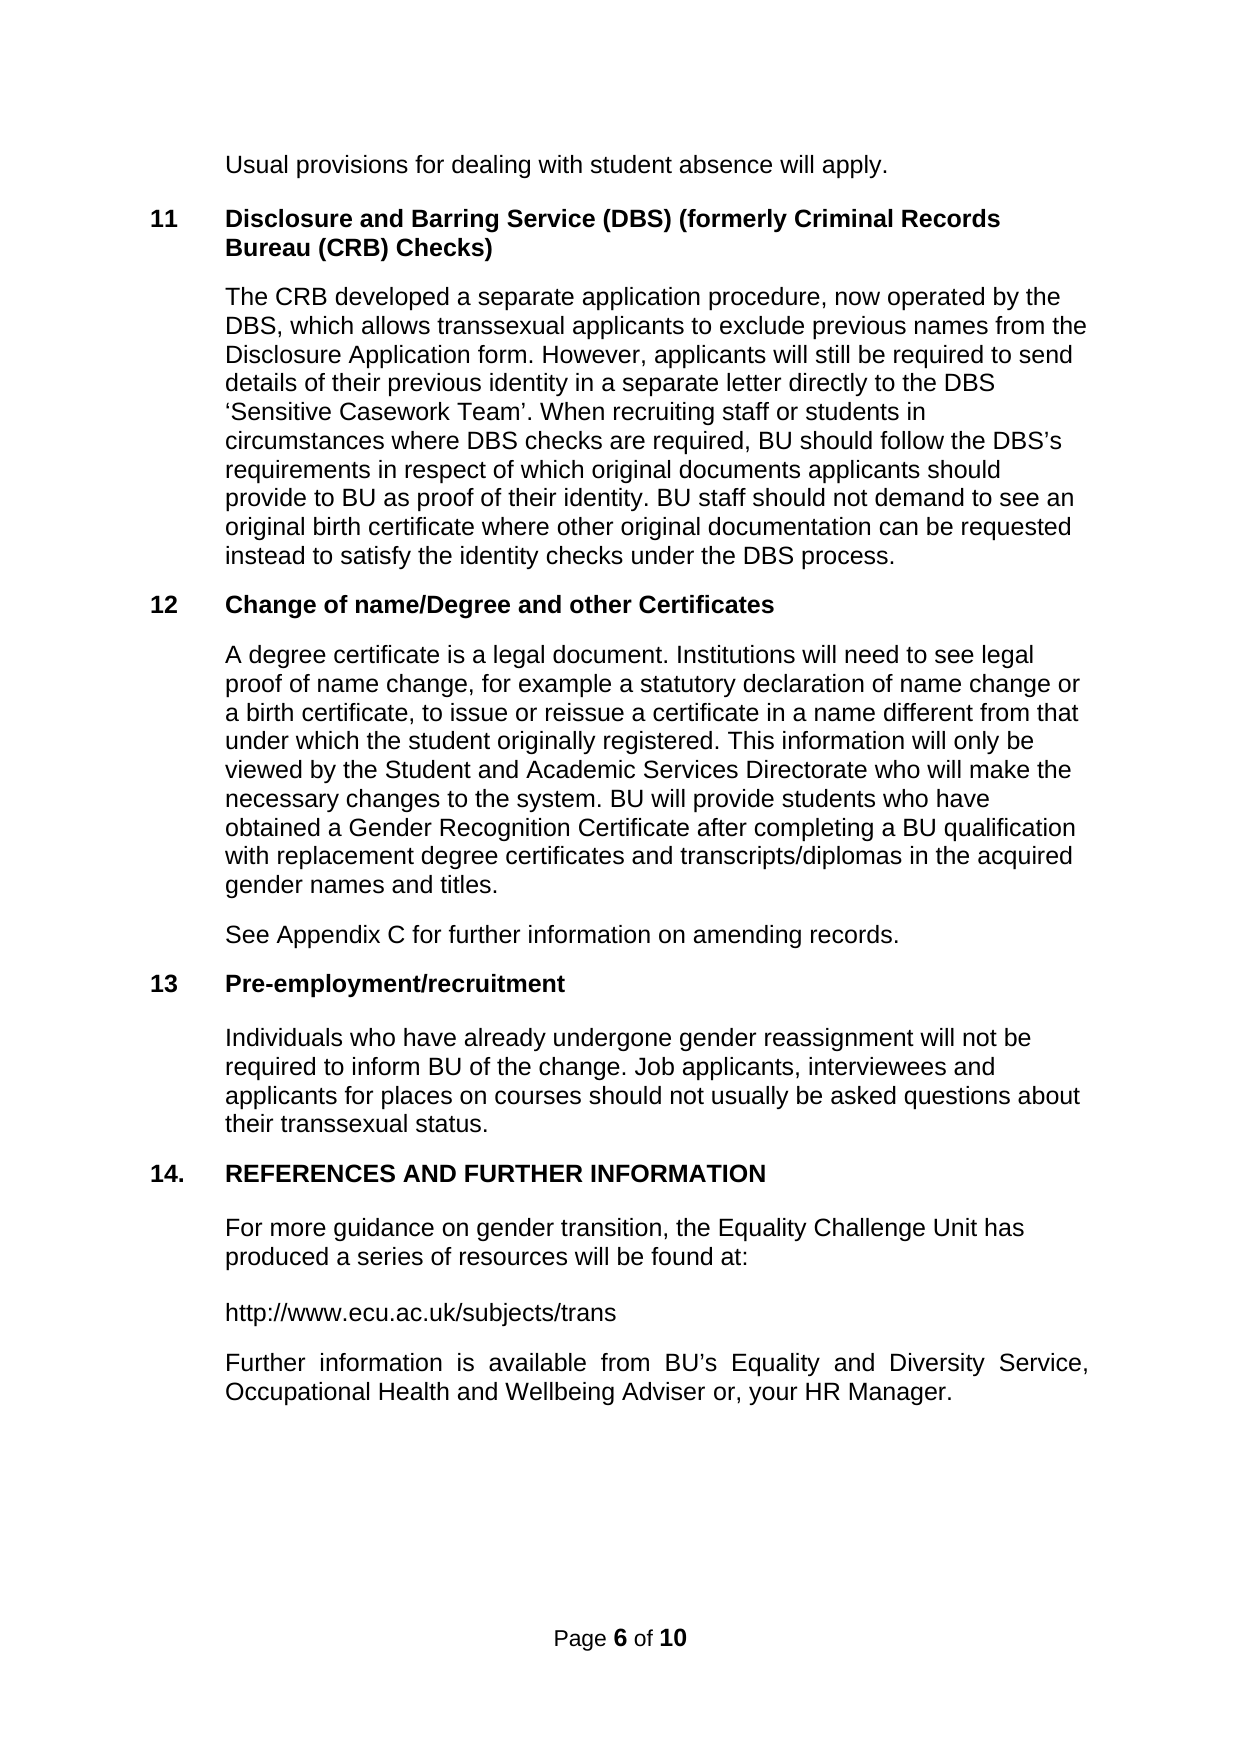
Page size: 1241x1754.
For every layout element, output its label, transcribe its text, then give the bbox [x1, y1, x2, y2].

text http://www.ecu.ac.uk/subjects/trans [225, 1298, 1090, 1327]
text A degree certificate is a legal document. Institutions will need to see legal proof of name change, for example a statutory declaration of name change or a birth certificate, to issue or reissue a certificate in a name different from that under which the student originally registered. This information will only be viewed by the Student and Academic Services Directorate who will make the necessary changes to the system. BU will provide students who have obtained a Gender Recognition Certificate after completing a BU qualification with replacement degree certificates and transcripts/diplomas in the acquired gender names and titles. [225, 640, 1090, 899]
text The CRB developed a separate application procedure, now operated by the DBS, which allows transsexual applicants to exclude previous names from the Disclosure Application form. However, applicants will still be required to send details of their previous identity in a separate letter directly to the DBS ‘Sensitive Casework Team’. When recruiting staff or students in circumstances where DBS checks are required, BU should follow the DBS’s requirements in respect of which original documents applicants should provide to BU as proof of their identity. BU staff should not demand to see an original birth certificate where other original documentation can be requested instead to satisfy the identity checks under the DBS process. [225, 282, 1090, 570]
text Usual provisions for dealing with student absence will apply. [150, 150, 1090, 179]
text For more guidance on gender transition, the Equality Challenge Unit has produced a series of resources will be found at: [225, 1213, 1090, 1298]
text Further information is available from BU’s Equality and Diversity Service, Occupational Health and Wellbeing Adviser or, your HR Manager. [225, 1348, 1090, 1405]
text 11 Disclosure and Barring Service (DBS) (formerly Criminal Records Bureau (CRB) Checks) [150, 204, 1090, 261]
text See Appendix C for further information on amending records. [150, 920, 1090, 948]
text 13 Pre-employment/recruitment [150, 969, 1090, 998]
text Individuals who have already undergone gender reassignment will not be required to inform BU of the change. Job applicants, interviewees and applicants for places on courses should not usually be asked questions about their transsexual status. [225, 1023, 1090, 1138]
text 14. REFERENCES AND FURTHER INFORMATION [150, 1159, 1090, 1188]
text 12 Change of name/Degree and other Certificates [150, 591, 1090, 619]
